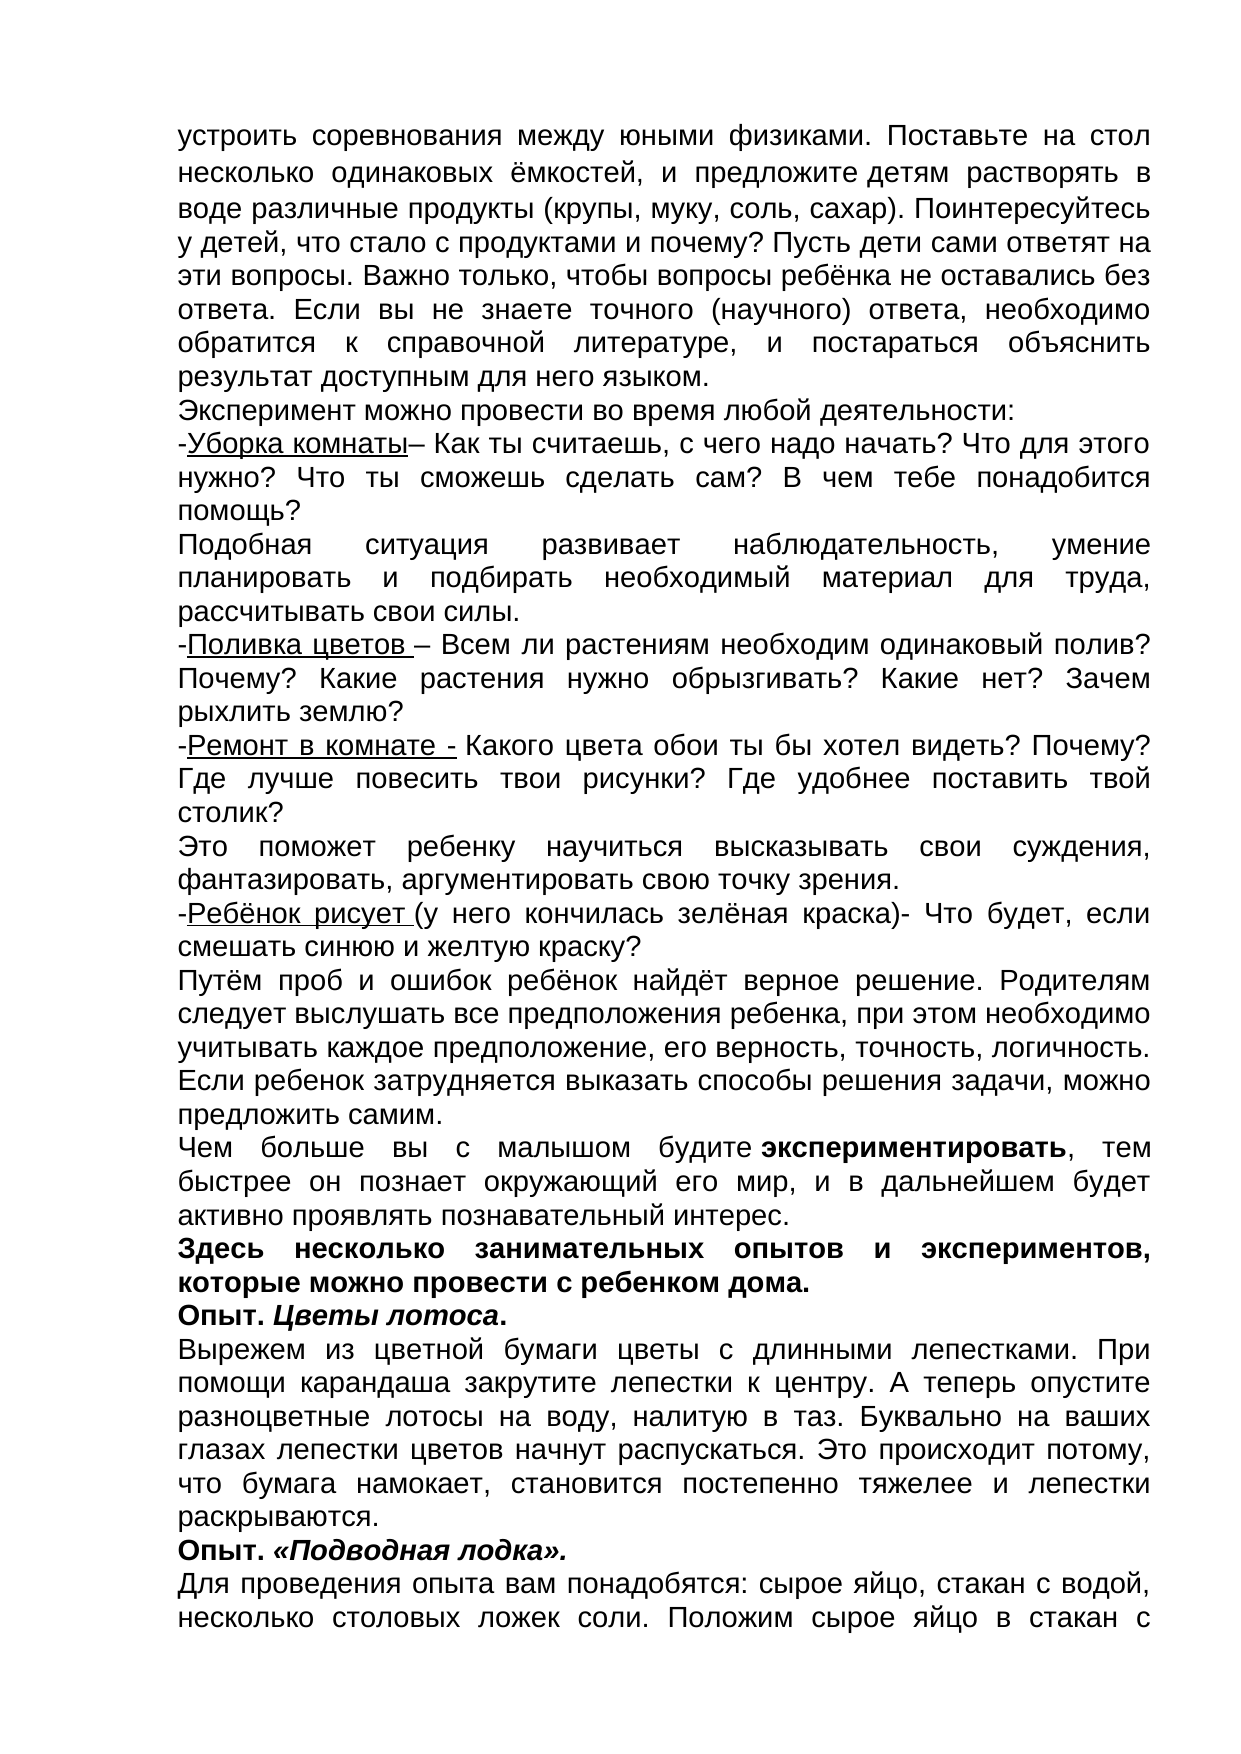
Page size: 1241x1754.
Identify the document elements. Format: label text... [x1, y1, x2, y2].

text Подобная ситуация развивает наблюдательность, умение планировать и подбирать необходимый материал для труда, рассчитывать свои силы. [177, 527, 1152, 627]
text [177, 118, 1152, 393]
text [177, 1567, 1152, 1634]
text Опыт. «Подводная лодка». [177, 1533, 1152, 1567]
text -Ремонт в комнате - Какого цвета обои ты бы хотел видеть? Почему? Где лучше повесить твои рисунки? Где удобнее поставить твой столик? [177, 728, 1152, 829]
text Чем больше вы с малышом будите экспериментировать, тем быстрее он познает окружающий его мир, и в дальнейшем будет активно проявлять познавательный интерес. [177, 1131, 1152, 1231]
text -Поливка цветов – Всем ли растениям необходим одинаковый полив? Почему? Какие растения нужно обрызгивать? Какие нет? Зачем рыхлить землю? [177, 627, 1152, 728]
text -Уборка комнаты– Как ты считаешь, с чего надо начать? Что для этого нужно? Что ты сможешь сделать сам? В чем тебе понадобится помощь? [177, 426, 1152, 527]
text Здесь несколько занимательных опытов и экспериментов, которые можно провести с ребенком дома. [177, 1231, 1152, 1298]
text Путём проб и ошибок ребёнок найдёт верное решение. Родителям следует выслушать все предположения ребенка, при этом необходимо учитывать каждое предположение, его верность, точность, логичность. Если ребенок затрудняется выказать способы решения задачи, можно предложить самим. [177, 963, 1152, 1131]
text Это поможет ребенку научиться высказывать свои суждения, фантазировать, аргументировать свою точку зрения. [177, 829, 1152, 896]
text -Ребёнок рисует (у него кончилась зелёная краска)- Что будет, если смешать синюю и желтую краску? [177, 896, 1152, 963]
text Опыт. Цветы лотоса. [177, 1298, 1152, 1332]
text Эксперимент можно провести во время любой деятельности: [177, 393, 1152, 426]
text Вырежем из цветной бумаги цветы с длинными лепестками. При помощи карандаша закрутите лепестки к центру. А теперь опустите разноцветные лотосы на воду, налитую в таз. Буквально на ваших глазах лепестки цветов начнут распускаться. Это происходит потому, что бумага намокает, становится постепенно тяжелее и лепестки раскрываются. [177, 1332, 1152, 1533]
